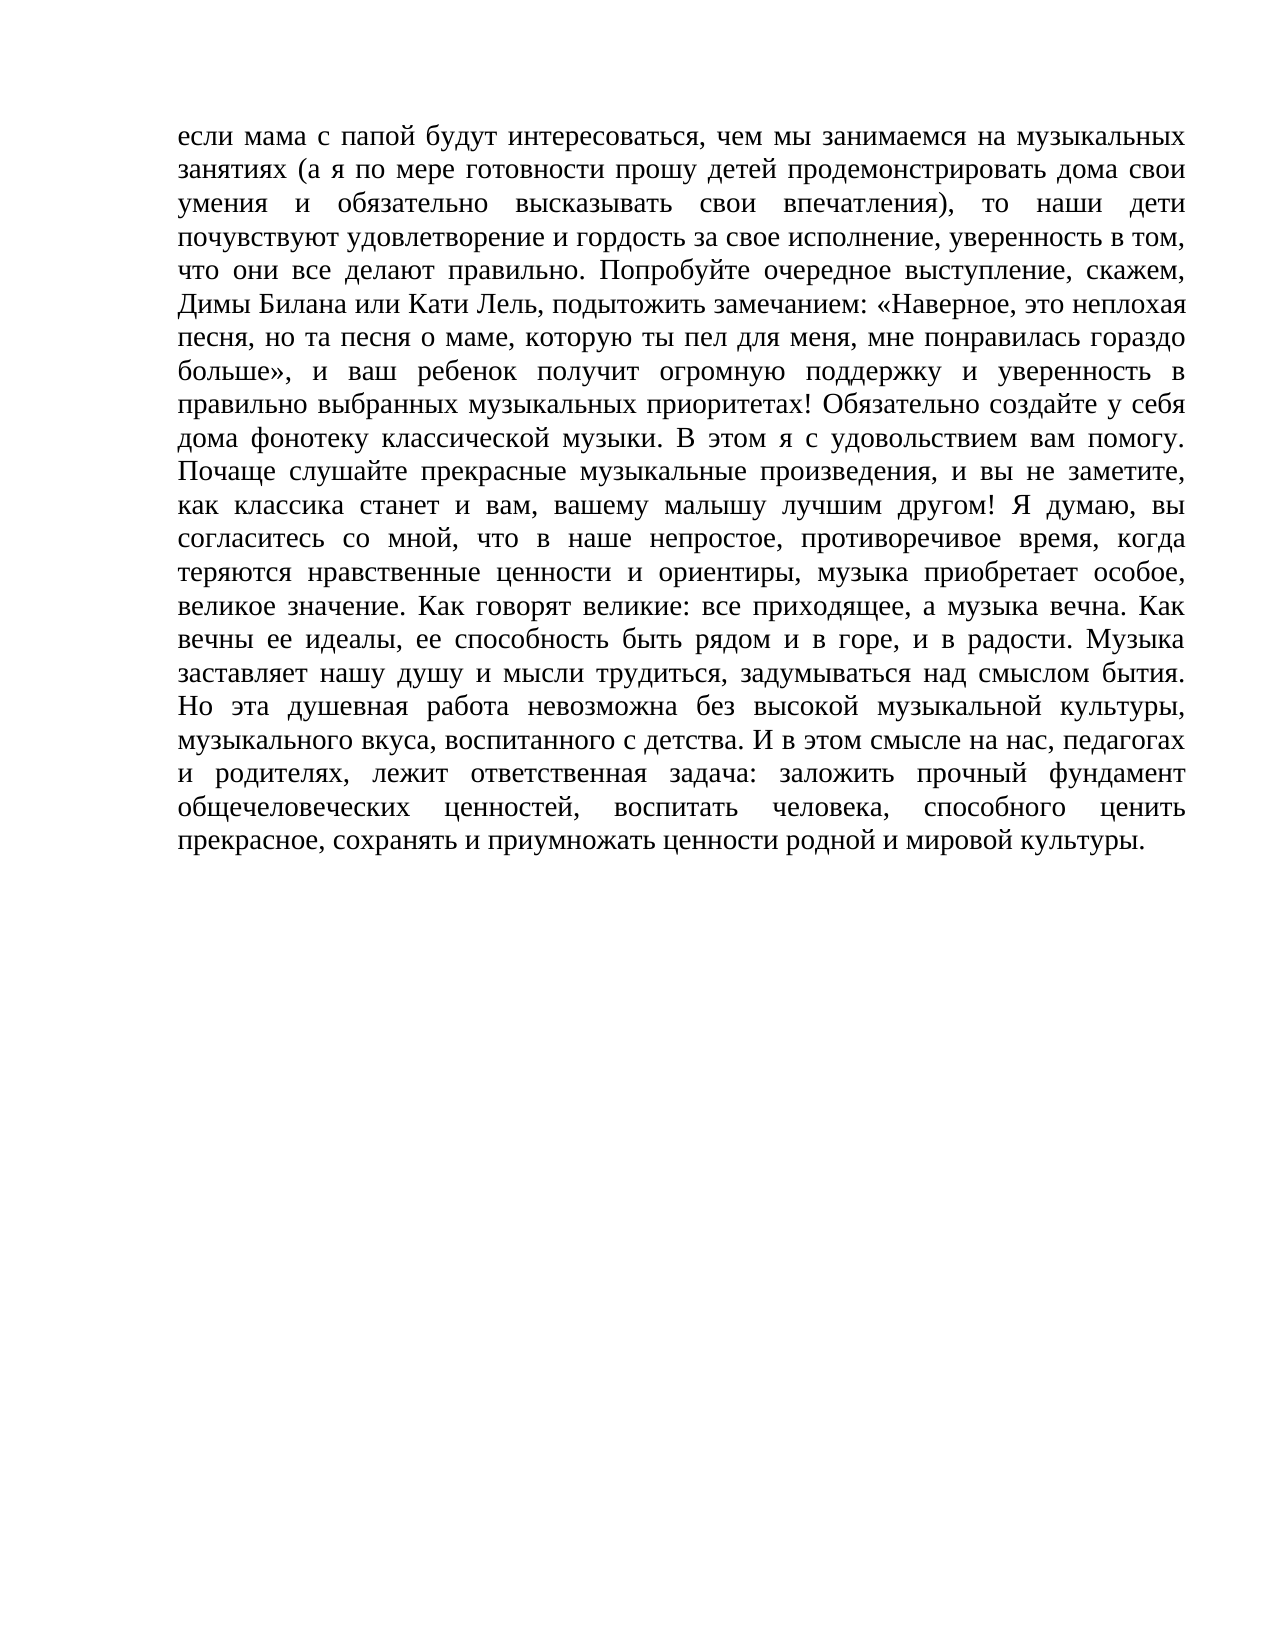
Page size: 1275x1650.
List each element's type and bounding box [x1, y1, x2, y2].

text [177, 118, 1186, 856]
